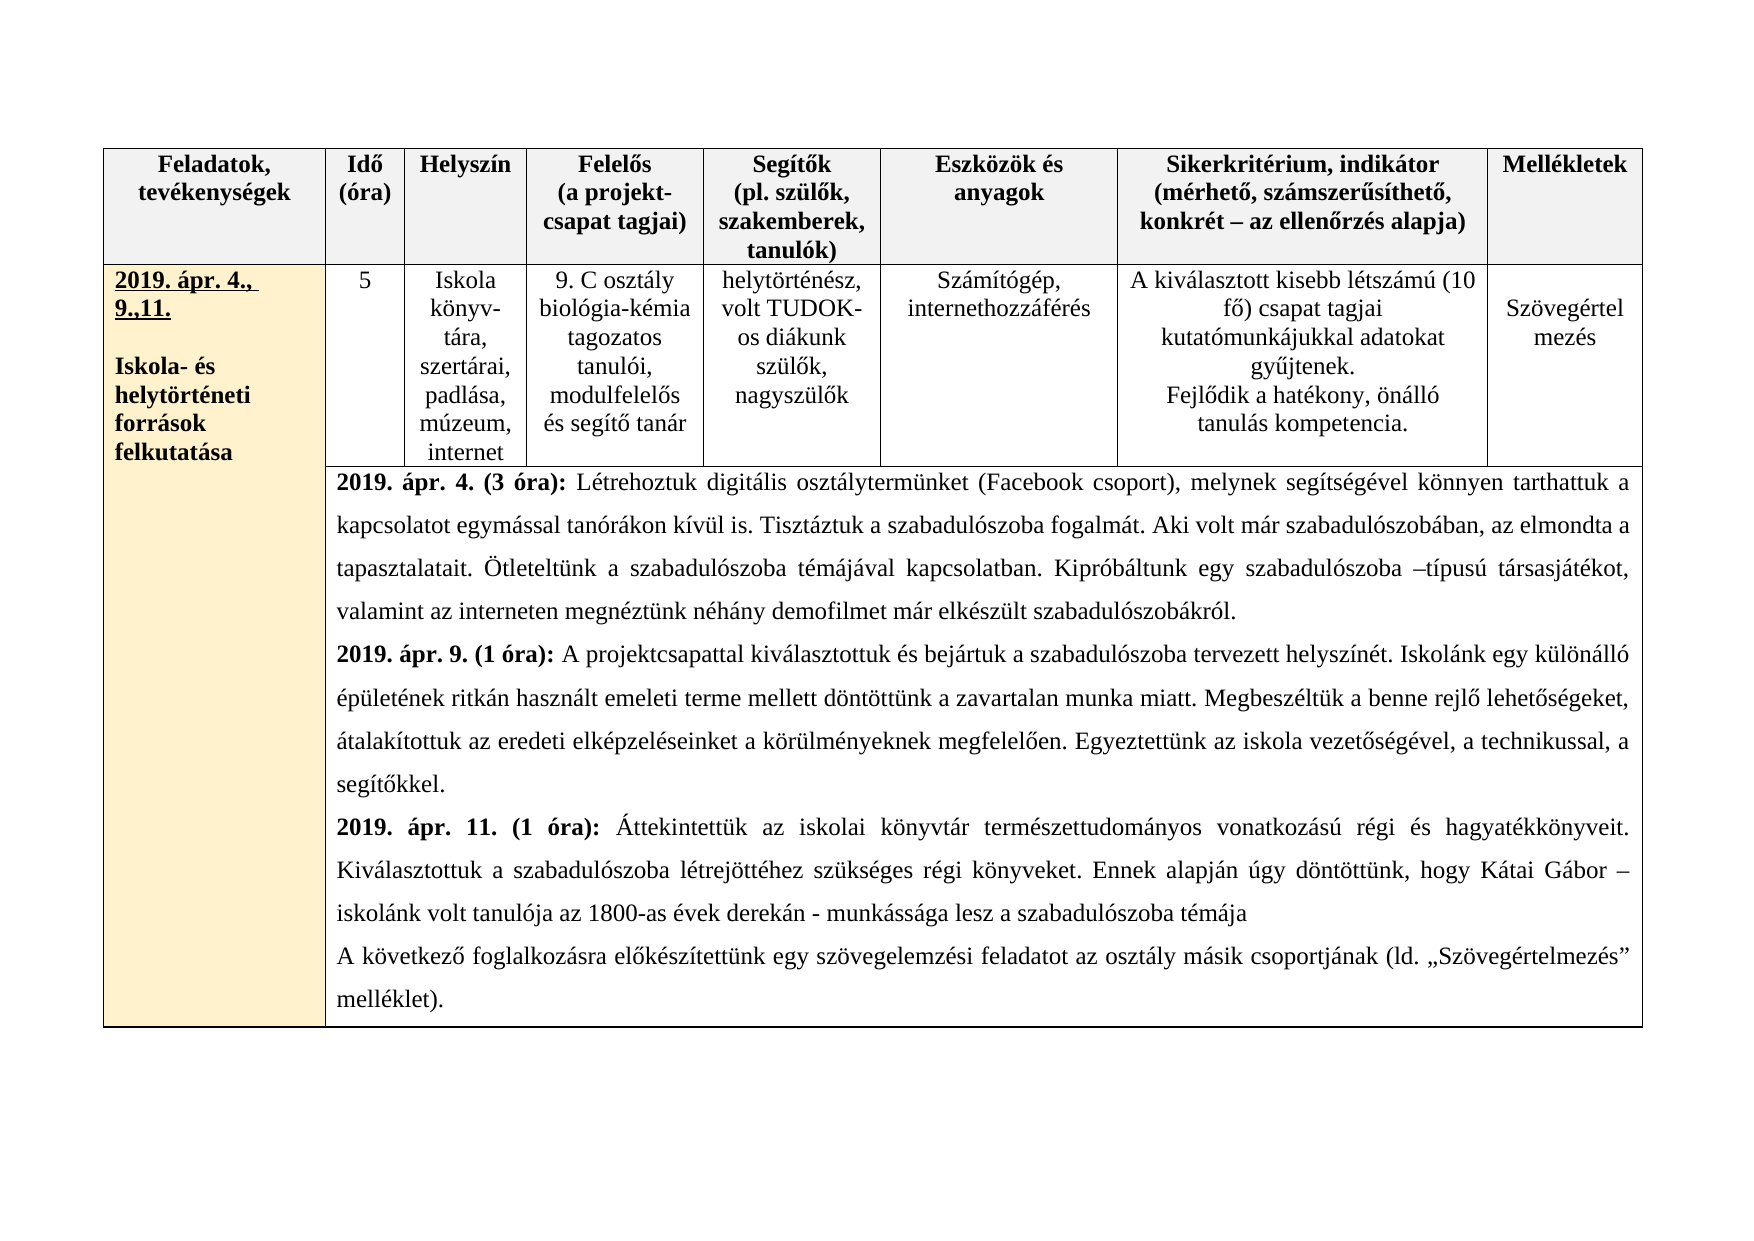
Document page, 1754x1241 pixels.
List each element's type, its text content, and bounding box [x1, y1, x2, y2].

table_cell Szövegértelmezés [1488, 265, 1642, 466]
table_header Idő (óra) [326, 149, 404, 264]
table_cell Számítógép, internethozzáférés [881, 265, 1117, 466]
table_header Sikerkritérium, indikátor (mérhető, számszerűsíthető, konkrét – az ellenőrzés alapja) [1118, 149, 1487, 264]
table_header Feladatok, tevékenységek [104, 149, 325, 264]
table_header Mellékletek [1488, 149, 1642, 264]
table_cell 9. C osztály biológia-kémia tagozatos tanulói, modulfelelős és segítő tanár [527, 265, 703, 466]
table_header Felelős (a projekt-csapat tagjai) [527, 149, 703, 264]
table_cell A kiválasztott kisebb létszámú (10 fő) csapat tagjai kutatómunkájukkal adatokat gyűjtenek. Fejlődik a hatékony, önálló tanulás kompetencia. [1118, 265, 1487, 466]
table_cell Iskola könyv-tára, szertárai, padlása,múzeum, internet [405, 265, 526, 466]
table_cell 2019. ápr. 4., 9.,11. Iskola- és helytörténeti források felkutatása [104, 265, 325, 1026]
table_cell 5 [326, 265, 404, 466]
table_header Eszközök és anyagok [881, 149, 1117, 264]
table_header Segítők (pl. szülők, szakemberek, tanulók) [704, 149, 880, 264]
table_cell 2019. ápr. 4. (3 óra): Létrehoztuk digitális osztálytermünket (Facebook csoport), melynek segítségével könnyen tarthattuk a kapcsolatot egymással tanórákon kívül is. Tisztáztuk a szabadulószoba fogalmát. Aki volt már szabadulószobában, az elmondta a tapasztalatait. Ötleteltünk a szabadulószoba témájával kapcsolatban. Kipróbáltunk egy szabadulószoba –típusú társasjátékot, valamint az interneten megnéztünk néhány demofilmet már elkészült szabadulószobákról. 2019. ápr. 9. (1 óra): A projektcsapattal kiválasztottuk és bejártuk a szabadulószoba tervezett helyszínét. Iskolánk egy különálló épületének ritkán használt emeleti terme mellett döntöttünk a zavartalan munka miatt. Megbeszéltük a benne rejlő lehetőségeket, átalakítottuk az eredeti elképzeléseinket a körülményeknek megfelelően. Egyeztettünk az iskola vezetőségével, a technikussal, a segítőkkel. 2019. ápr. 11. (1 óra): Áttekintettük az iskolai könyvtár természettudományos vonatkozású régi és hagyatékkönyveit. Kiválasztottuk a szabadulószoba létrejöttéhez szükséges régi könyveket. Ennek alapján úgy döntöttünk, hogy Kátai Gábor – iskolánk volt tanulója az 1800-as évek derekán - munkássága lesz a szabadulószoba témája A következő foglalkozásra előkészítettünk egy szövegelemzési feladatot az osztály másik csoportjának (ld. „Szövegértelmezés” melléklet). [326, 467, 1642, 1026]
table_header Helyszín [405, 149, 526, 264]
table_cell helytörténész, volt TUDOK-os diákunk szülők, nagyszülők [704, 265, 880, 466]
